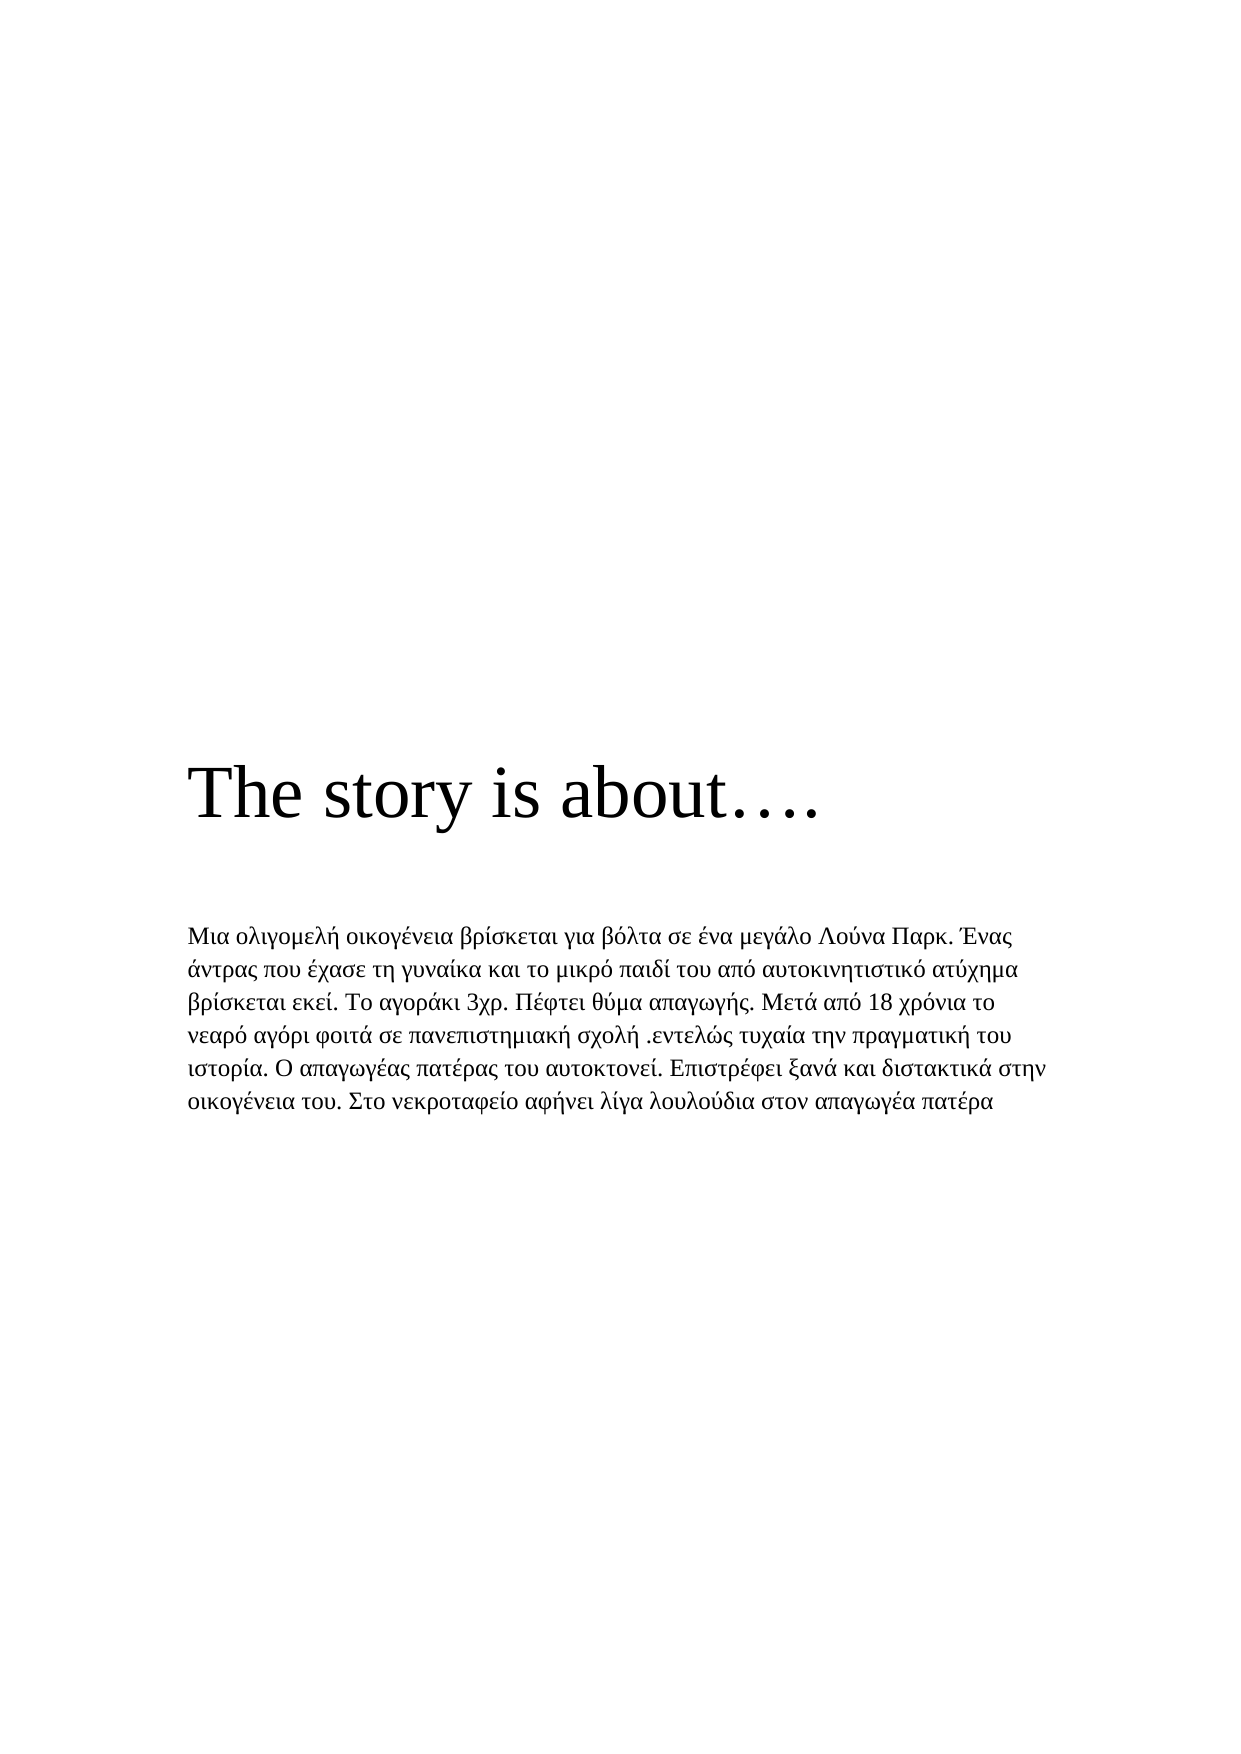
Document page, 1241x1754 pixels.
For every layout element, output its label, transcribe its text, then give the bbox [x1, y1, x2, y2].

text The story is about…. [187, 747, 1053, 833]
text Μια ολιγομελή οικογένεια βρίσκεται για βόλτα σε ένα μεγάλο Λούνα Παρκ. Ένας άντρας που έχασε τη γυναίκα και το μικρό παιδί του από αυτοκινητιστικό ατύχημα βρίσκεται εκεί. Το αγοράκι 3χρ. Πέφτει θύμα απαγωγής. Μετά από 18 χρόνια το νεαρό αγόρι φοιτά σε πανεπιστημιακή σχολή .εντελώς τυχαία την πραγματική του ιστορία. Ο απαγωγέας πατέρας του αυτοκτονεί. Επιστρέφει ξανά και διστακτικά στην οικογένεια του. Στο νεκροταφείο αφήνει λίγα λουλούδια στον απαγωγέα πατέρα [187, 921, 1053, 1115]
